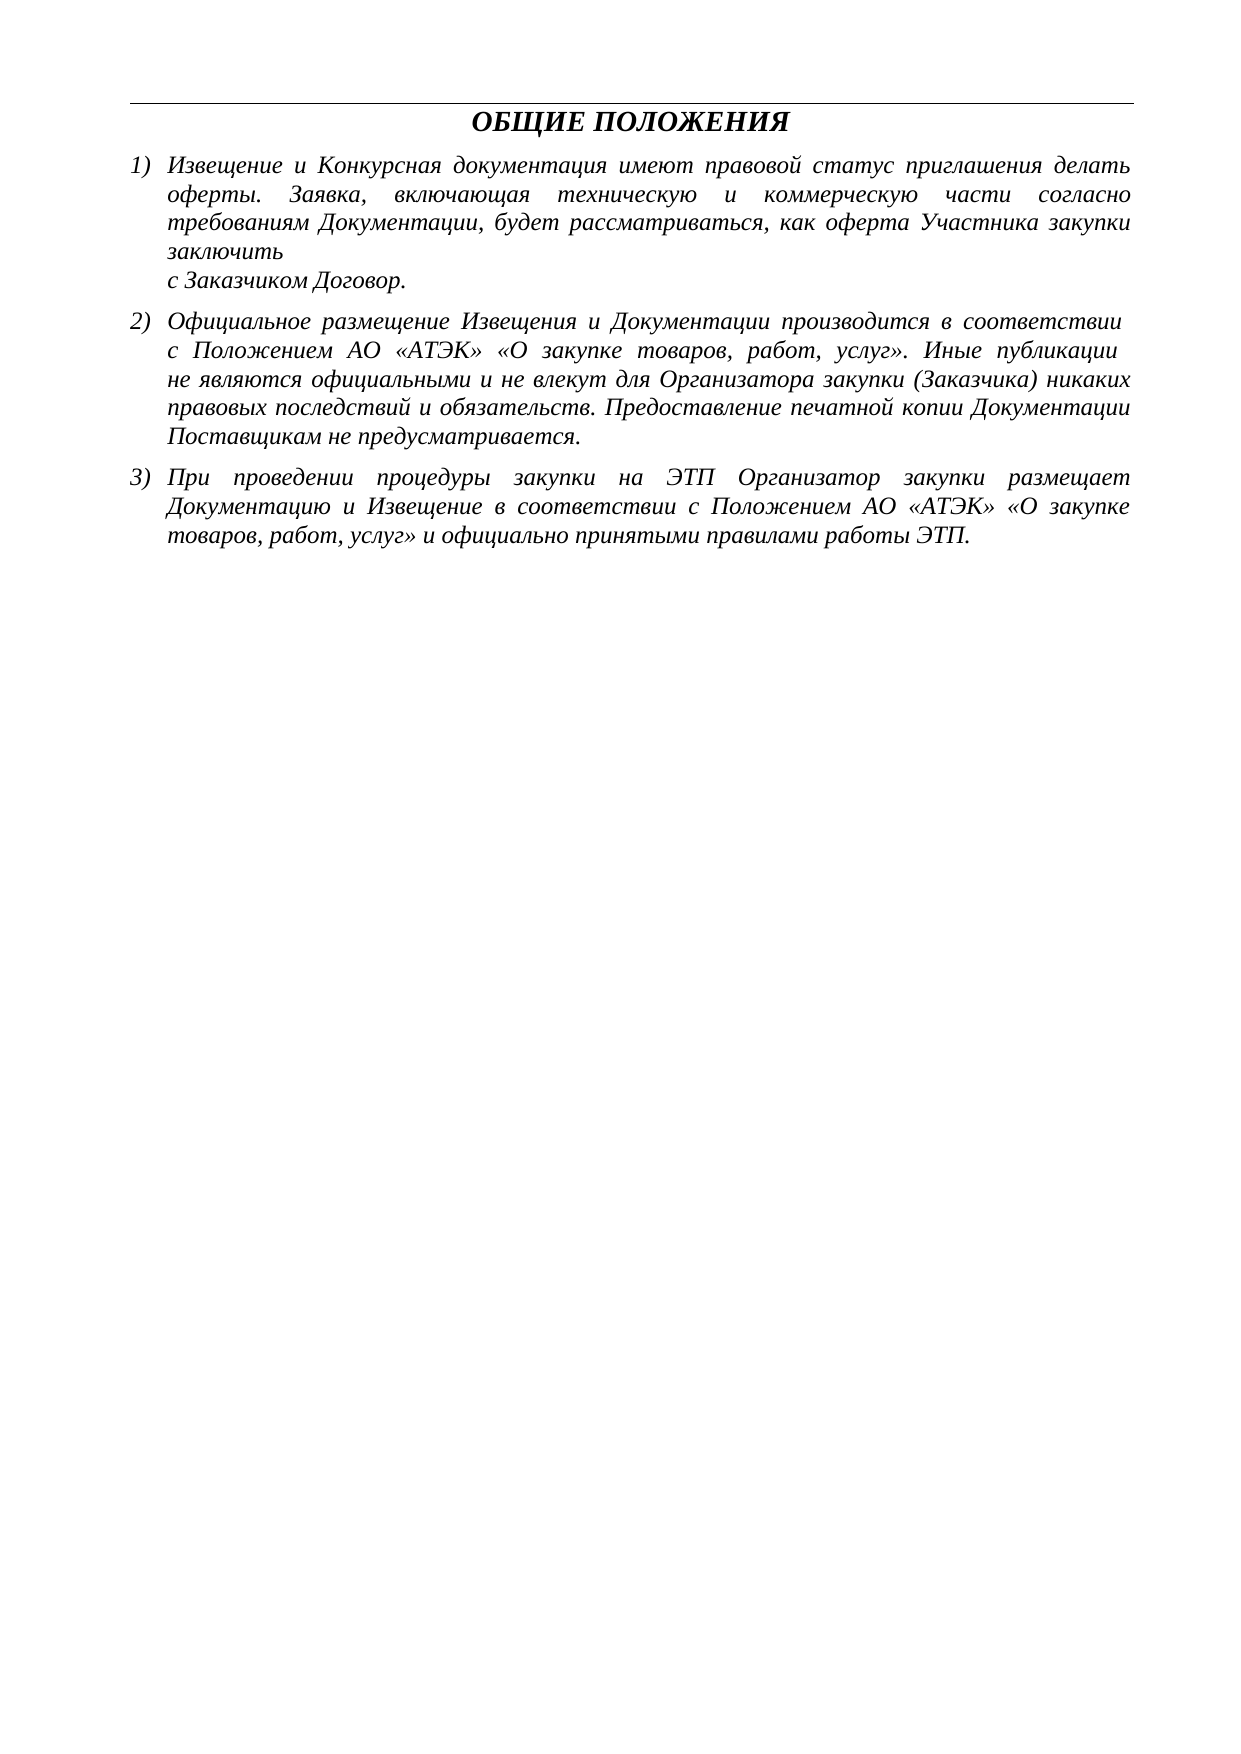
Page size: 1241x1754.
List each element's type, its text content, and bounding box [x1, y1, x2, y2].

text общие положения [130, 104, 1134, 137]
list Официальное размещение Извещения и Документации производится в соответствии с Положением АО «АТЭК» «О закупке товаров, работ, услуг». Иные публикации не являются официальными и не влекут для Организатора закупки (Заказчика) никаких правовых последствий и обязательств. Предоставление печатной копии Документации Поставщикам не предусматривается. [130, 306, 1134, 450]
list Извещение и Конкурсная документация имеют правовой статус приглашения делать оферты. Заявка, включающая техническую и коммерческую части согласно требованиям Документации, будет рассматриваться, как оферта Участника закупки заключить с Заказчиком Договор. [130, 150, 1134, 294]
list При проведении процедуры закупки на ЭТП Организатор закупки размещает Документацию и Извещение в соответствии с Положением АО «АТЭК» «О закупке товаров, работ, услуг» и официально принятыми правилами работы ЭТП. [130, 462, 1134, 549]
